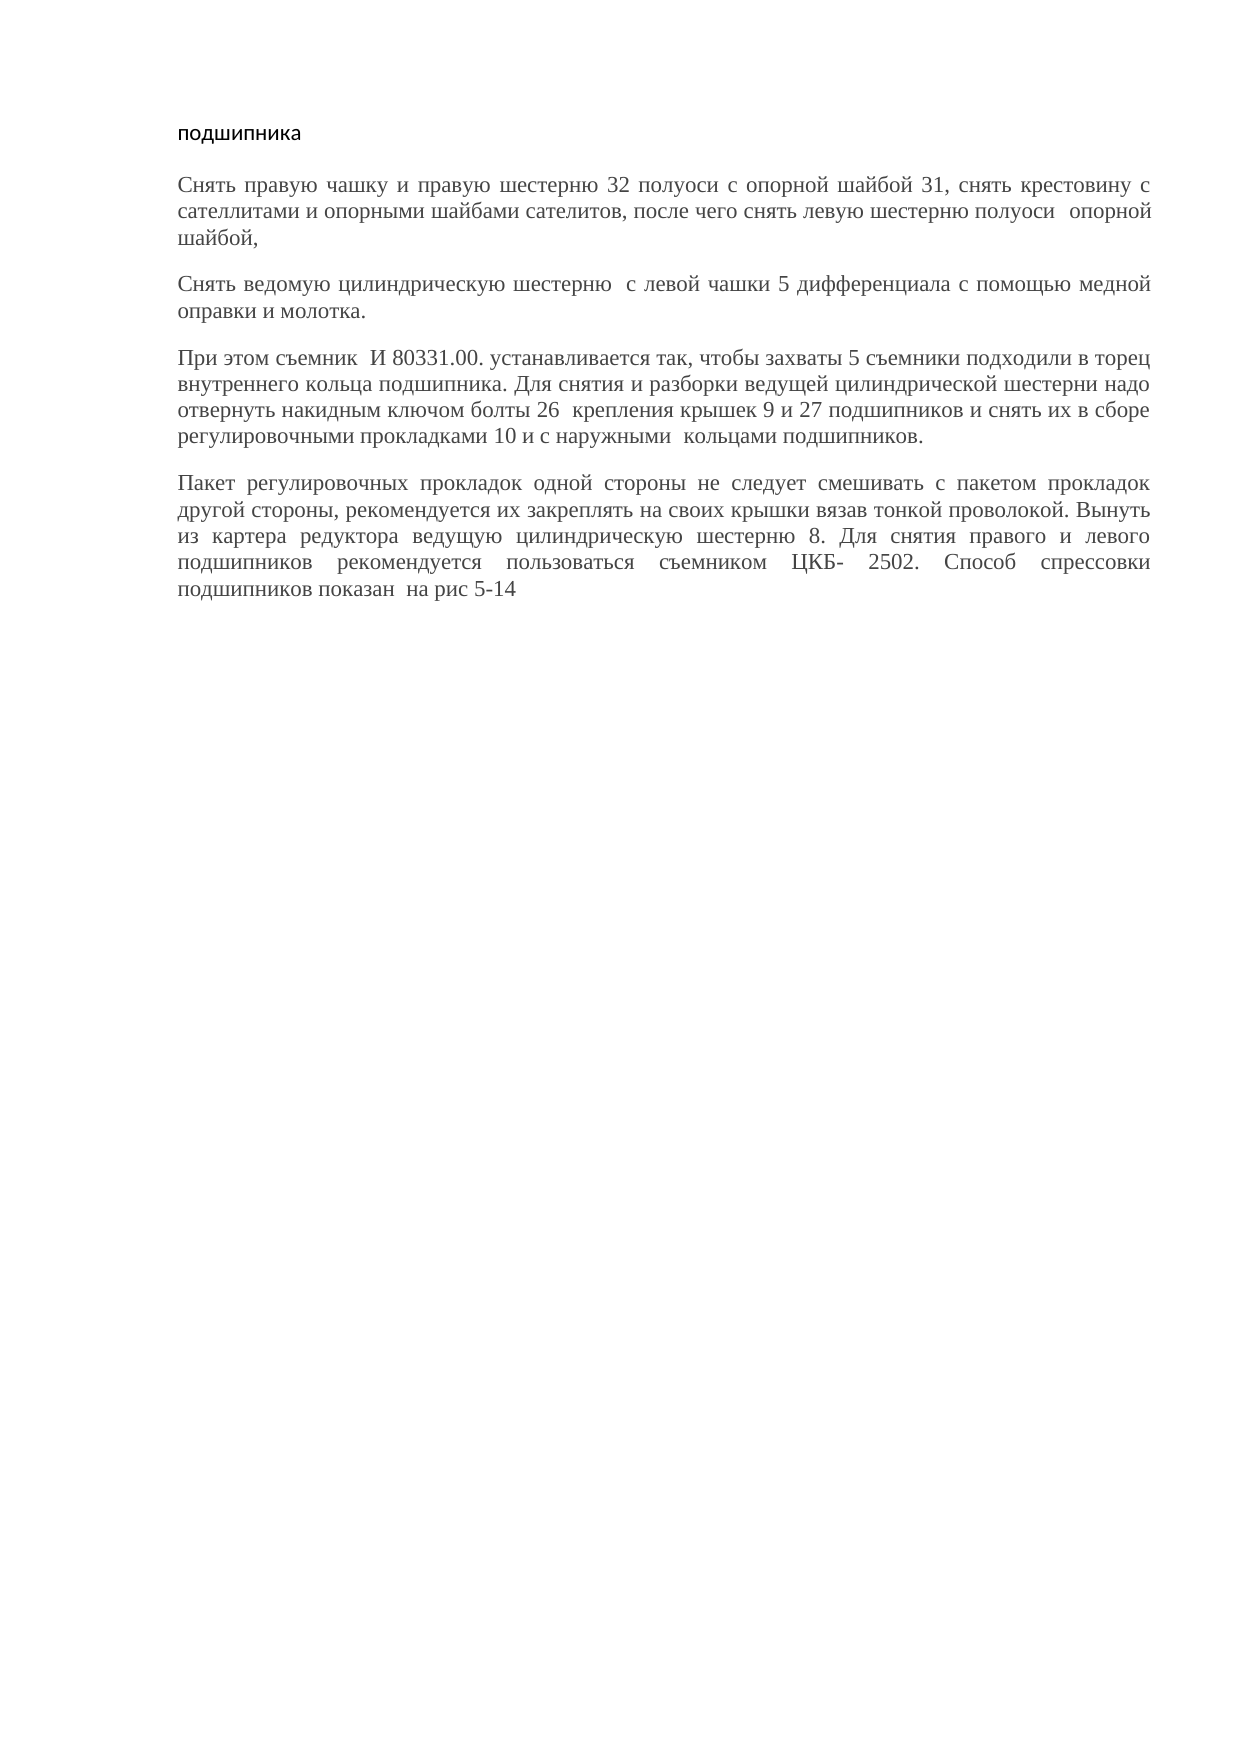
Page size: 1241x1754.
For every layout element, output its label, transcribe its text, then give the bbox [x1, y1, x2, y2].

text Пакет регулировочных прокладок одной стороны не следует смешивать с пакетом прокладок другой стороны, рекомендуется их закреплять на своих крышки вязав тонкой проволокой. Вынуть из картера редуктора ведущую цилиндрическую шестерню 8. Для снятия правого и левого подшипников рекомендуется пользоваться съемником ЦКБ- 2502. Способ спрессовки подшипников показан на рис 5-14 [177, 469, 1152, 601]
text Снять ведомую цилиндрическую шестерню с левой чашки 5 дифференциала с помощью медной оправки и молотка. [177, 271, 1152, 323]
text При этом съемник И 80331.00. устанавливается так, чтобы захваты 5 съемники подходили в торец внутреннего кольца подшипника. Для снятия и разборки ведущей цилиндрической шестерни надо отвернуть накидным ключом болты 26 крепления крышек 9 и 27 подшипников и снять их в сборе регулировочными прокладками 10 и с наружными кольцами подшипников. [177, 343, 1152, 449]
text Снять правую чашку и правую шестерню 32 полуоси с опорной шайбой 31, снять крестовину с сателлитами и опорными шайбами сателитов, после чего снять левую шестерню полуоси опорной шайбой, [177, 171, 1152, 250]
text Снятие подшипника [177, 118, 1152, 146]
